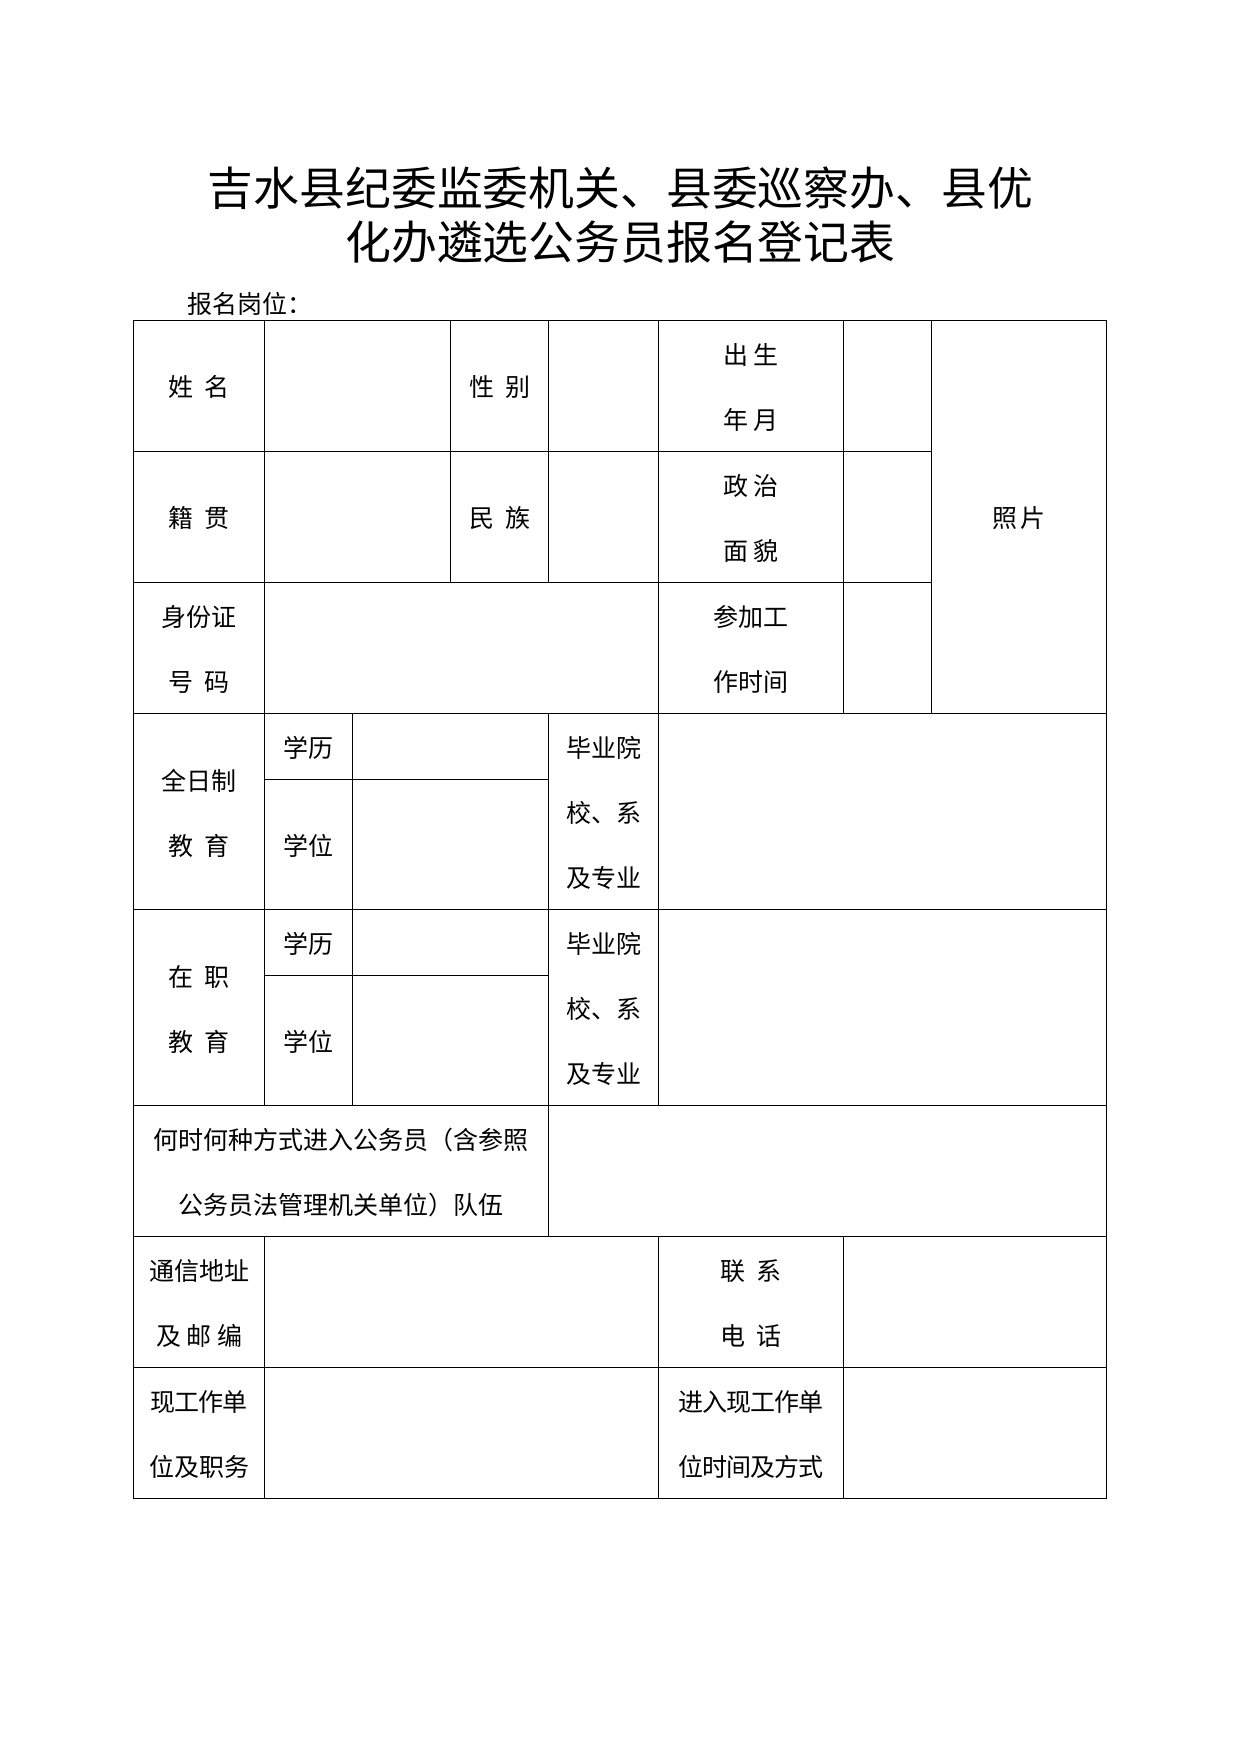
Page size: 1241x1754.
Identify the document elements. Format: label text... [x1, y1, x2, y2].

table_cell 参加工 作时间 [659, 583, 843, 713]
table_cell 现工作单位及职务 [134, 1368, 264, 1498]
table_cell [353, 780, 548, 909]
table_cell [265, 1237, 658, 1367]
table_cell 联 系 电 话 [659, 1237, 843, 1367]
table_cell 全日制 教 育 [134, 714, 264, 909]
table_cell [844, 583, 931, 713]
table_cell 学历 [265, 910, 352, 975]
table_cell [659, 910, 1106, 1105]
table_cell 何时何种方式进入公务员（含参照公务员法管理机关单位）队伍 [134, 1106, 548, 1236]
table_header 性 别 [451, 321, 548, 451]
table_header [844, 321, 931, 451]
table_cell [549, 452, 658, 582]
table_cell 学位 [265, 780, 352, 909]
text 吉水县纪委监委机关、县委巡察办、县优化办遴选公务员报名登记表 [187, 162, 1053, 270]
table_cell [265, 452, 450, 582]
table_cell 在 职 教 育 [134, 910, 264, 1105]
table_cell 学历 [265, 714, 352, 779]
table_header 照 片 [932, 321, 1106, 713]
table_cell [844, 1368, 1106, 1498]
table_cell [353, 910, 548, 975]
table_cell 毕业院校、系及专业 [549, 714, 658, 909]
table_cell [353, 976, 548, 1105]
table_cell 毕业院校、系及专业 [549, 910, 658, 1105]
table_cell 籍 贯 [134, 452, 264, 582]
table_cell [265, 583, 658, 713]
table_cell 学位 [265, 976, 352, 1105]
table_header [549, 321, 658, 451]
table_cell [659, 714, 1106, 909]
table_cell [353, 714, 548, 779]
table_cell 通信地址 及 邮 编 [134, 1237, 264, 1367]
table_cell 身份证 号 码 [134, 583, 264, 713]
table_header 出 生 年 月 [659, 321, 843, 451]
table_cell [549, 1106, 1106, 1236]
table_cell 民 族 [451, 452, 548, 582]
table_cell [844, 452, 931, 582]
text 报名岗位： [187, 287, 1053, 320]
table_cell [844, 1237, 1106, 1367]
table_cell [265, 1368, 658, 1498]
table_header 姓 名 [134, 321, 264, 451]
table_header [265, 321, 450, 451]
table_cell 政 治 面 貌 [659, 452, 843, 582]
table_cell 进入现工作单位时间及方式 [659, 1368, 843, 1498]
